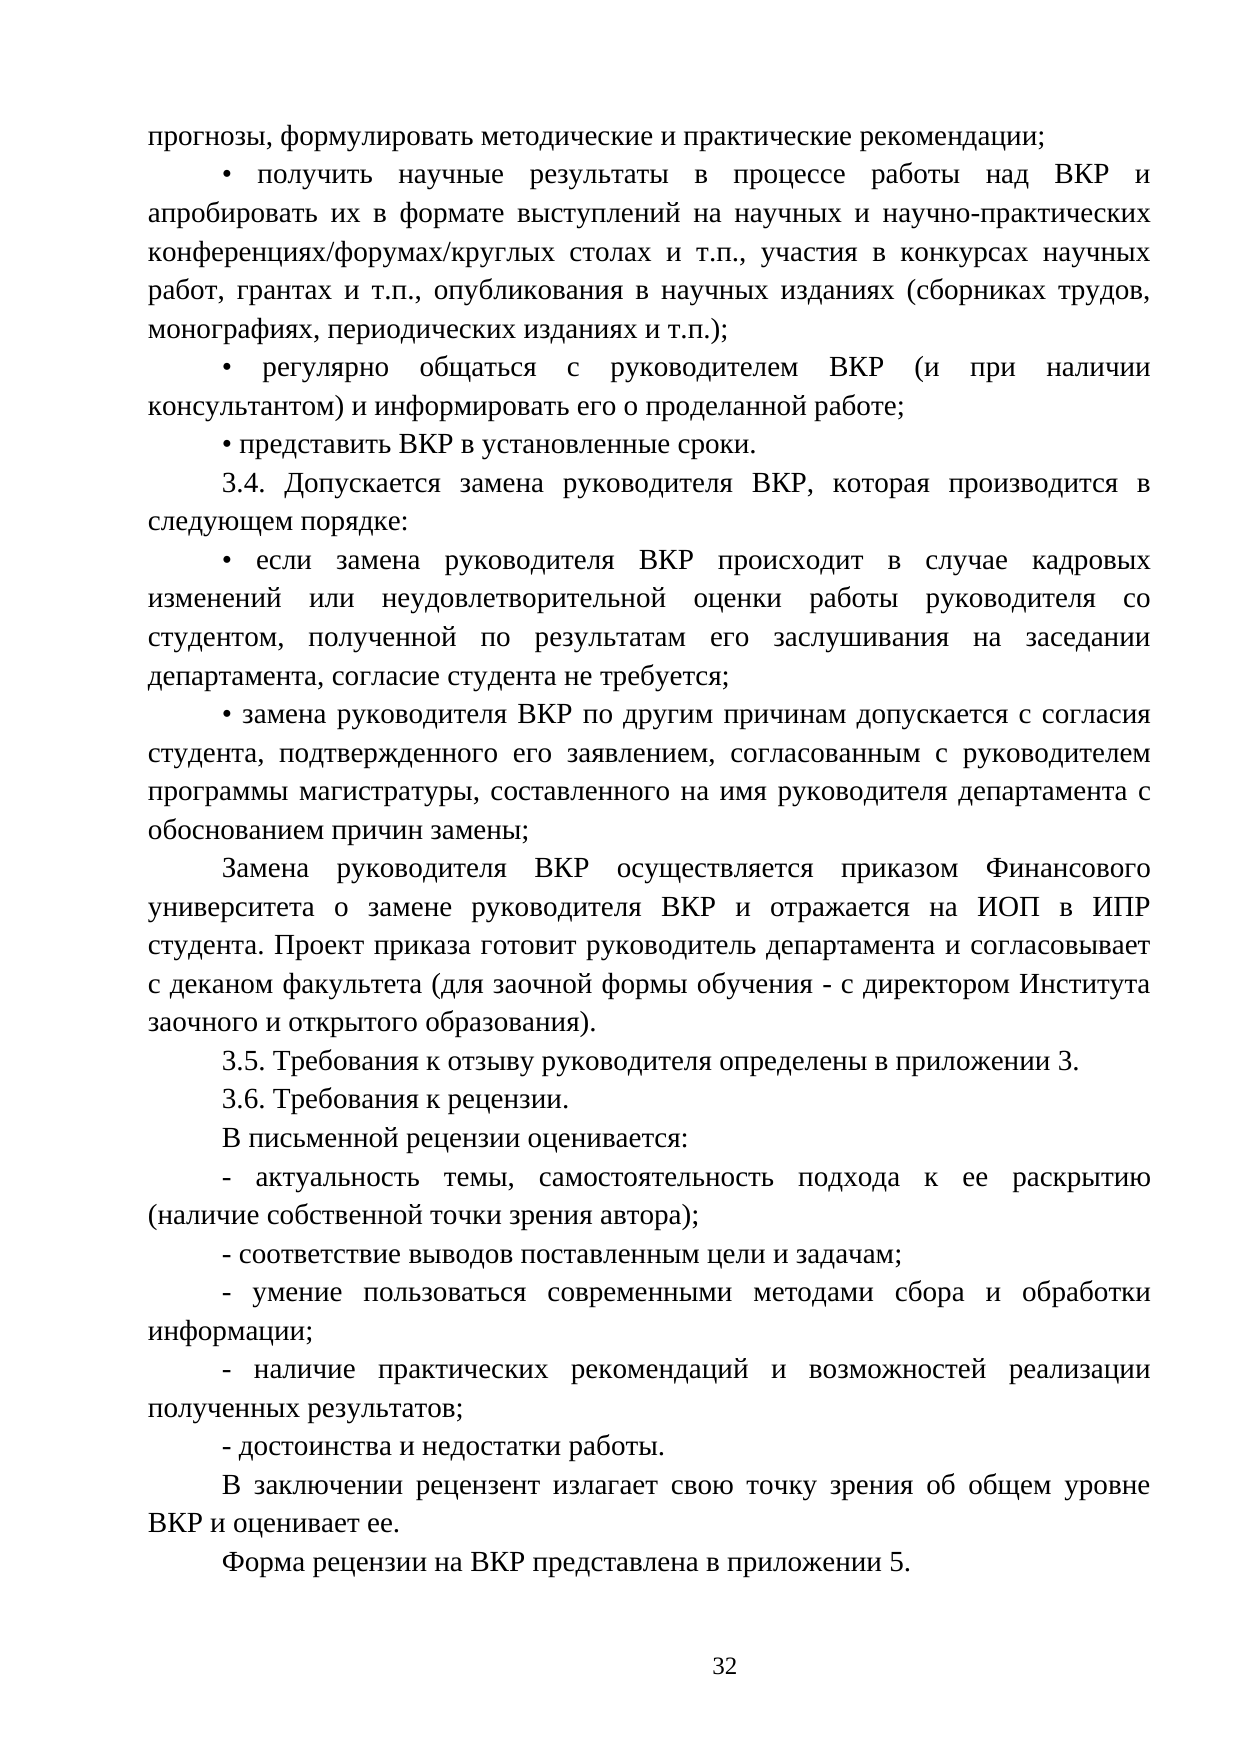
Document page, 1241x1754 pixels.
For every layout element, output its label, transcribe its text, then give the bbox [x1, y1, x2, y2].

text • представить ВКР в установленные сроки. [148, 426, 1152, 460]
text - умение пользоваться современными методами сбора и обработки информации; [148, 1274, 1152, 1346]
text - наличие практических рекомендаций и возможностей реализации полученных результатов; [148, 1351, 1152, 1423]
text • регулярно общаться с руководителем ВКР (и при наличии консультантом) и информировать его о проделанной работе; [148, 349, 1152, 421]
text 3.4. Допускается замена руководителя ВКР, которая производится в следующем порядке: [148, 465, 1152, 537]
text • если замена руководителя ВКР происходит в случае кадровых изменений или неудовлетворительной оценки работы руководителя со студентом, полученной по результатам его заслушивания на заседании департамента, согласие студента не требуется; [148, 542, 1152, 691]
text - актуальность темы, самостоятельность подхода к ее раскрытию (наличие собственной точки зрения автора); [148, 1159, 1152, 1231]
text - соответствие выводов поставленным цели и задачам; [148, 1236, 1152, 1269]
text Замена руководителя ВКР осуществляется приказом Финансового университета о замене руководителя ВКР и отражается на ИОП в ИПР студента. Проект приказа готовит руководитель департамента и согласовывает с деканом факультета (для заочной формы обучения - с директором Института заочного и открытого образования). [148, 850, 1152, 1038]
text В письменной рецензии оценивается: [148, 1120, 1152, 1154]
text • получить научные результаты в процессе работы над ВКР и апробировать их в формате выступлений на научных и научно-практических конференциях/форумах/круглых столах и т.п., участия в конкурсах научных работ, грантах и т.п., опубликования в научных изданиях (сборниках трудов, монографиях, периодических изданиях и т.п.); [148, 157, 1152, 344]
text В заключении рецензент излагает свою точку зрения об общем уровне ВКР и оценивает ее. [148, 1467, 1152, 1539]
text Форма рецензии на ВКР представлена в приложении 5. [148, 1544, 1152, 1578]
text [148, 118, 1152, 152]
text 3.5. Требования к отзыву руководителя определены в приложении 3. [148, 1043, 1152, 1077]
text 3.6. Требования к рецензии. [148, 1082, 1152, 1115]
text • замена руководителя ВКР по другим причинам допускается с согласия студента, подтвержденного его заявлением, согласованным с руководителем программы магистратуры, составленного на имя руководителя департамента с обоснованием причин замены; [148, 696, 1152, 845]
text - достоинства и недостатки работы. [148, 1428, 1152, 1462]
